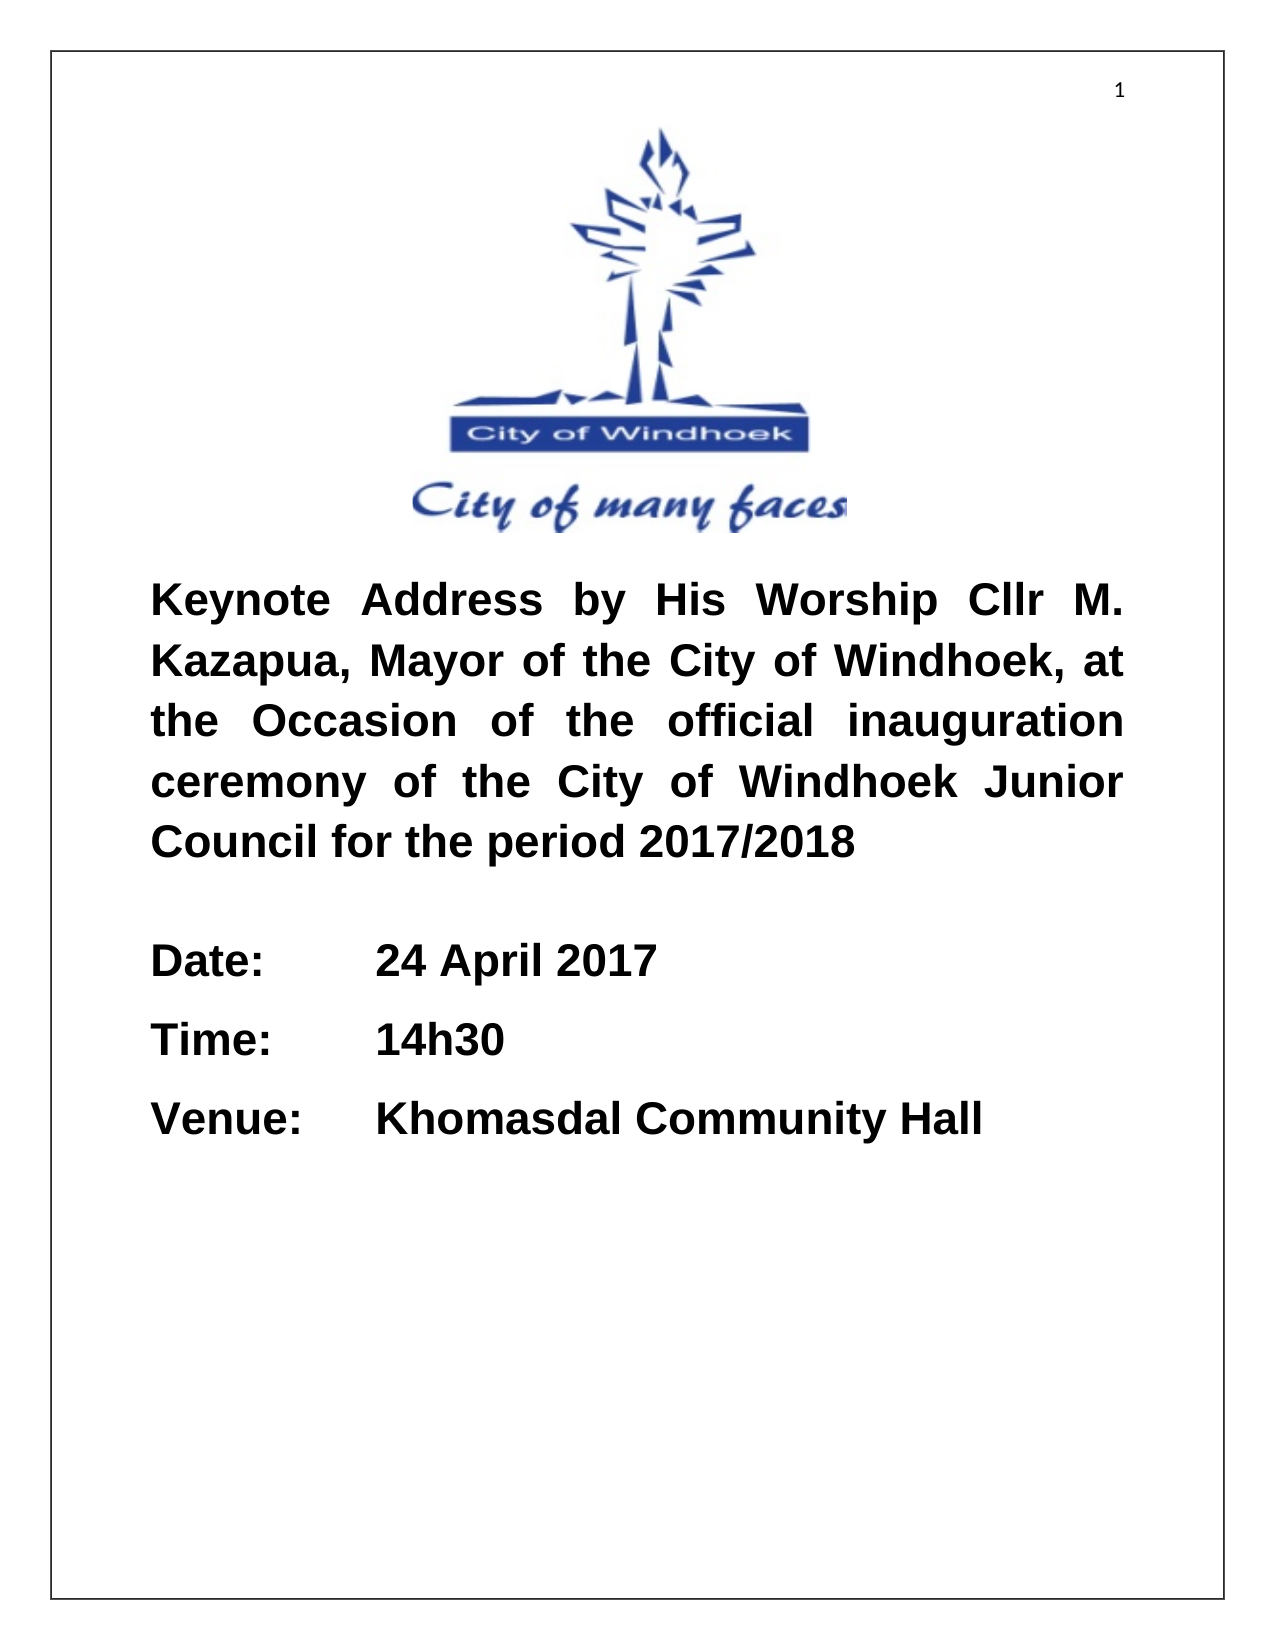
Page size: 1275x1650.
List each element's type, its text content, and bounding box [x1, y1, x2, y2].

text Venue: Khomasdal Community Hall [150, 1091, 1125, 1144]
text Time: 14h30 [150, 1012, 1125, 1065]
picture [412, 125, 847, 533]
text Keynote Address by His Worship Cllr M. Kazapua, Mayor of the City of Windhoek, at the Occasion of the official inauguration ceremony of the City of Windhoek Junior Council for the period 2017/2018 [150, 573, 1125, 868]
text Date: 24 April 2017 [150, 933, 1125, 986]
